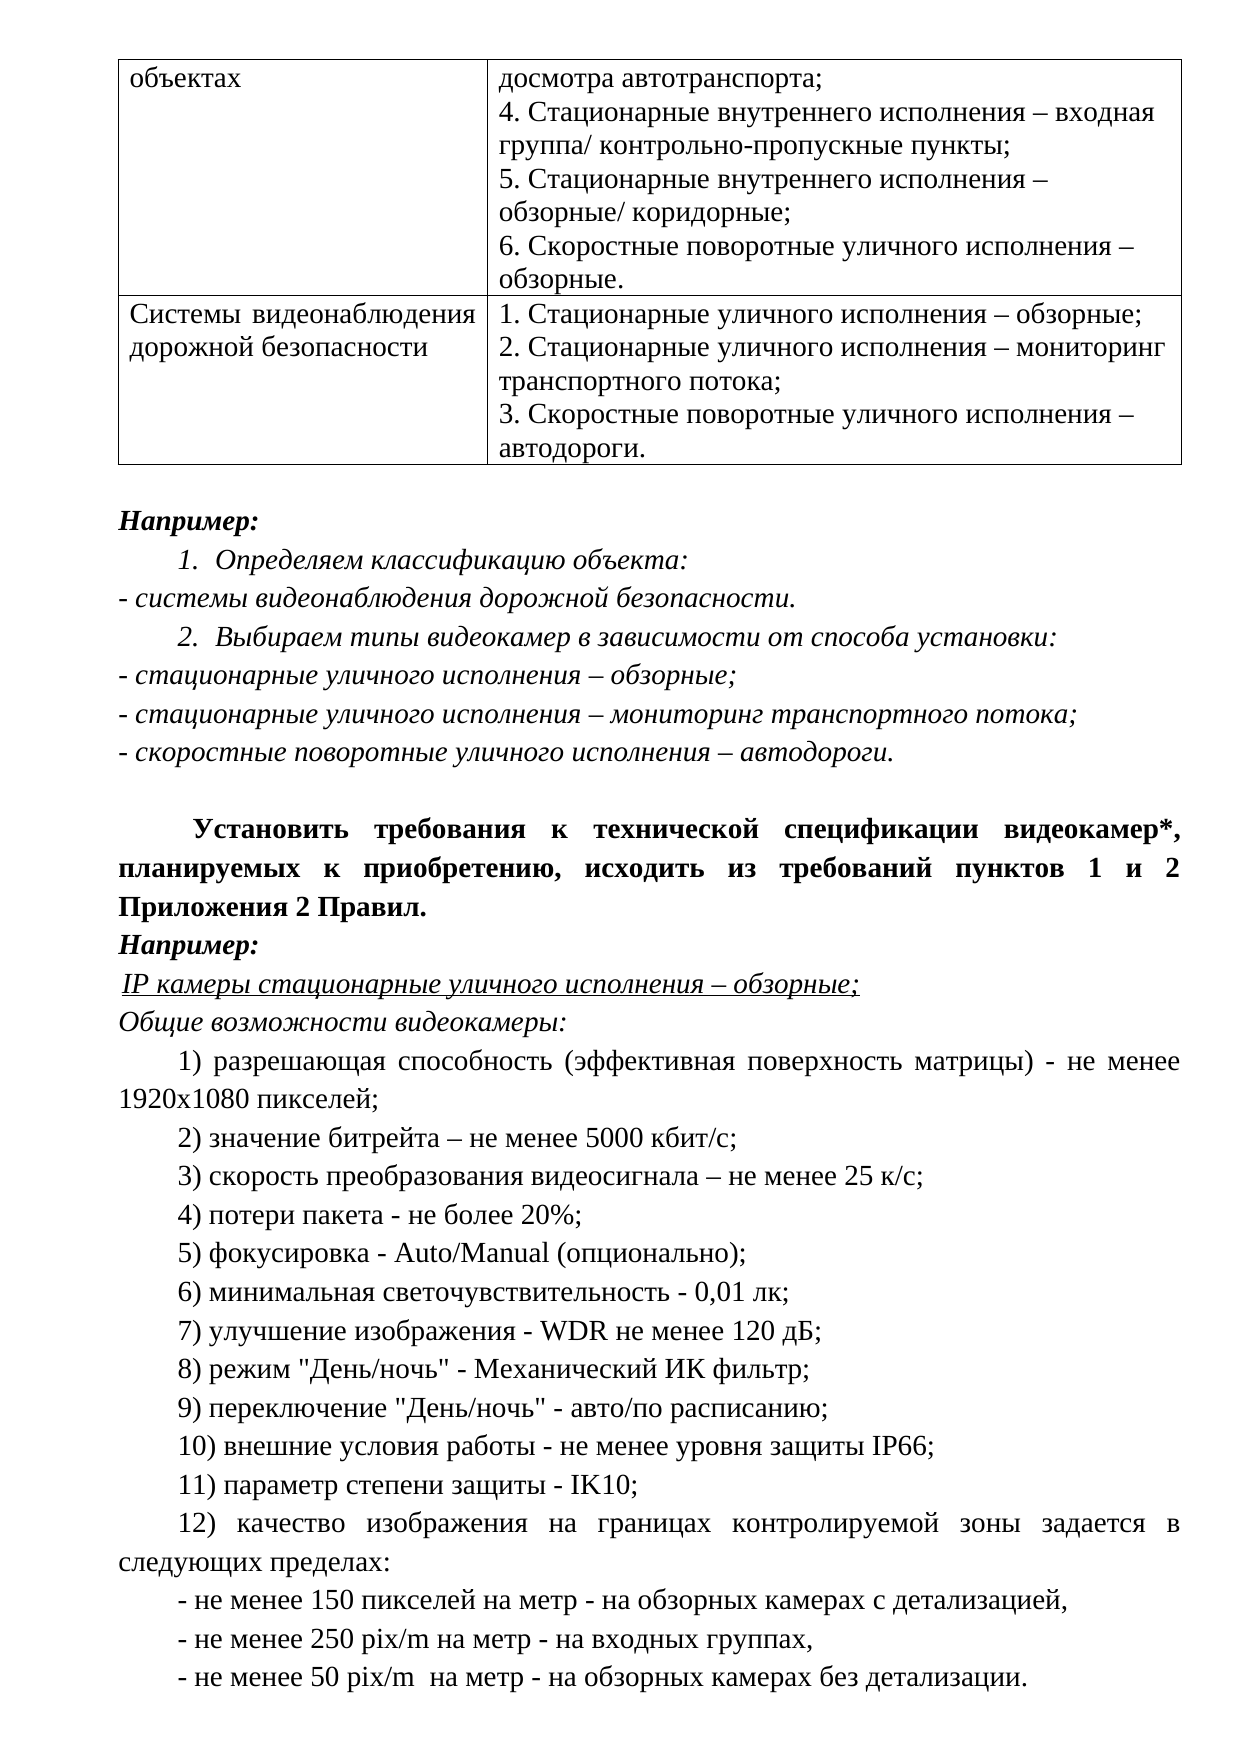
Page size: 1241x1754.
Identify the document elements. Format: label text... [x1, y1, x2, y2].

text - системы видеонаблюдения дорожной безопасности. [118, 580, 1181, 614]
text - не менее 250 pix/m на метр - на входных группах, [118, 1621, 1181, 1654]
text Общие возможности видеокамеры: [118, 1004, 1181, 1038]
list - скоростные поворотные уличного исполнения – автодороги. [118, 734, 1181, 768]
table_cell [119, 60, 487, 295]
text 2) значение битрейта – не менее 5000 кбит/с; [118, 1120, 1181, 1153]
text - не менее 50 pix/m на метр - на обзорных камерах без детализации. [118, 1659, 1181, 1693]
text 12) качество изображения на границах контролируемой зоны задается в следующих пределах: [118, 1505, 1181, 1577]
list Определяем классификацию объекта: [177, 542, 1181, 575]
list - стационарные уличного исполнения – обзорные; [118, 657, 1181, 691]
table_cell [488, 60, 1181, 295]
table_cell Системы видеонаблюдения дорожной безопасности [119, 296, 487, 464]
list Выбираем типы видеокамер в зависимости от способа установки: [177, 619, 1181, 652]
text 1) разрешающая способность (эффективная поверхность матрицы) - не менее 1920х1080 пикселей; [118, 1043, 1181, 1115]
table_cell 1. Стационарные уличного исполнения – обзорные; 2. Стационарные уличного исполнения – мониторинг транспортного потока; 3. Скоростные поворотные уличного исполнения – автодороги. [488, 296, 1181, 464]
text 11) параметр степени защиты - IK10; [118, 1467, 1181, 1500]
text 3) скорость преобразования видеосигнала – не менее 25 к/с; [118, 1158, 1181, 1192]
text 9) переключение "День/ночь" - авто/по расписанию; [118, 1390, 1181, 1423]
text - не менее 150 пикселей на метр - на обзорных камерах с детализацией, [118, 1582, 1181, 1616]
text 10) внешние условия работы - не менее уровня защиты IP66; [118, 1428, 1181, 1462]
text 6) минимальная светочувствительность - 0,01 лк; [118, 1274, 1181, 1308]
text 8) режим "День/ночь" - Механический ИК фильтр; [118, 1351, 1181, 1385]
text Например: [118, 927, 1181, 961]
list Установить требования к технической спецификации видеокамер*, планируемых к приобретению, исходить из требований пунктов 1 и 2 Приложения 2 Правил. [118, 812, 1181, 922]
list - стационарные уличного исполнения – мониторинг транспортного потока; [118, 696, 1181, 729]
text 7) улучшение изображения - WDR не менее 120 дБ; [118, 1313, 1181, 1346]
text IP камеры стационарные уличного исполнения – обзорные; [122, 966, 1181, 999]
text 5) фокусировка - Auto/Manual (опционально); [118, 1236, 1181, 1269]
text 4) потери пакета - не более 20%; [118, 1197, 1181, 1231]
text Например: [118, 503, 1181, 537]
